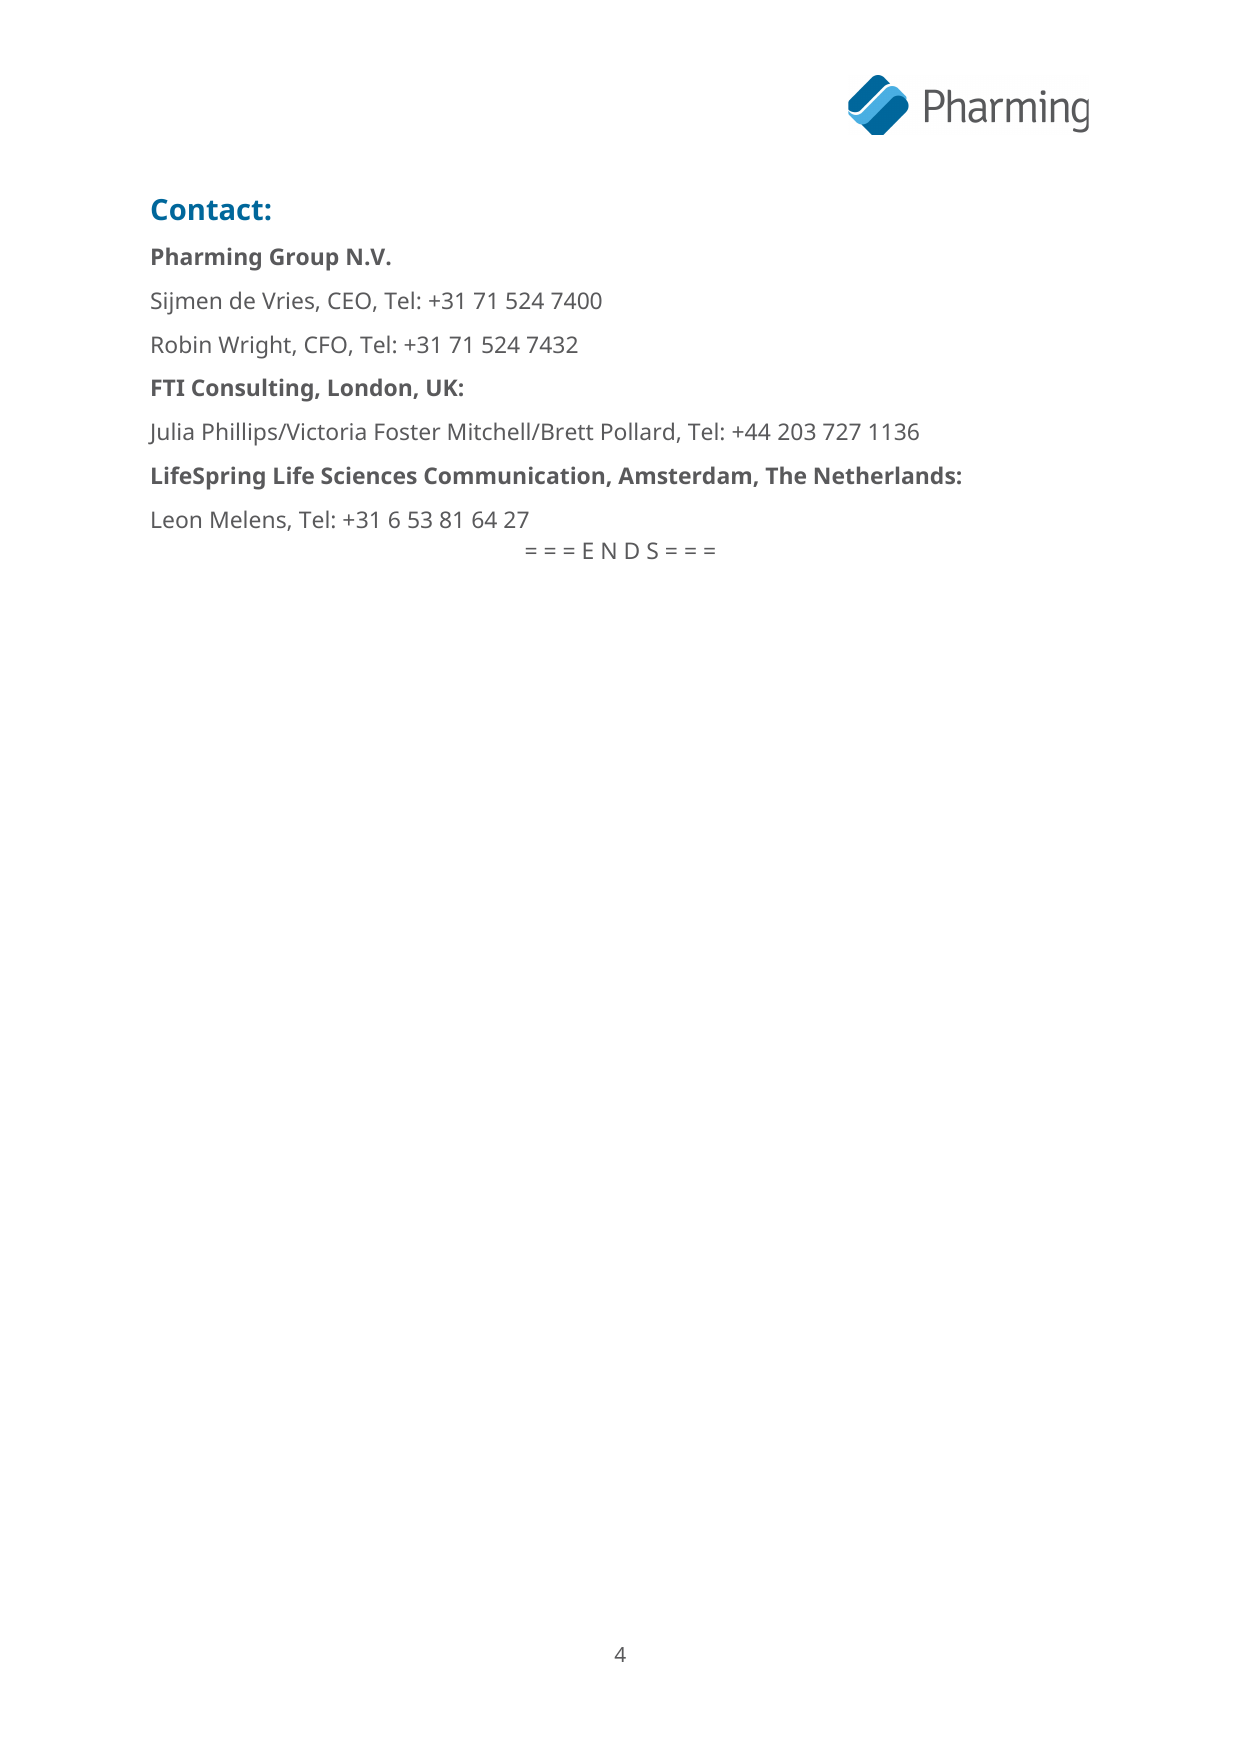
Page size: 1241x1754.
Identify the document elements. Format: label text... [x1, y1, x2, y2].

text Leon Melens, Tel: +31 6 53 81 64 27 [150, 504, 1090, 535]
text = = = E N D S = = = [150, 535, 1090, 566]
picture [847, 75, 1089, 135]
text Julia Phillips/Victoria Foster Mitchell/Brett Pollard, Tel: +44 203 727 1136 [150, 416, 1090, 447]
text Sijmen de Vries, CEO, Tel: +31 71 524 7400 [150, 285, 1090, 316]
text Pharming Group N.V. [150, 241, 1090, 272]
text Robin Wright, CFO, Tel: +31 71 524 7432 [150, 329, 1090, 360]
text Contact: [150, 189, 1090, 229]
text LifeSpring Life Sciences Communication, Amsterdam, The Netherlands: [150, 460, 1090, 491]
text FTI Consulting, London, UK: [150, 372, 1090, 404]
